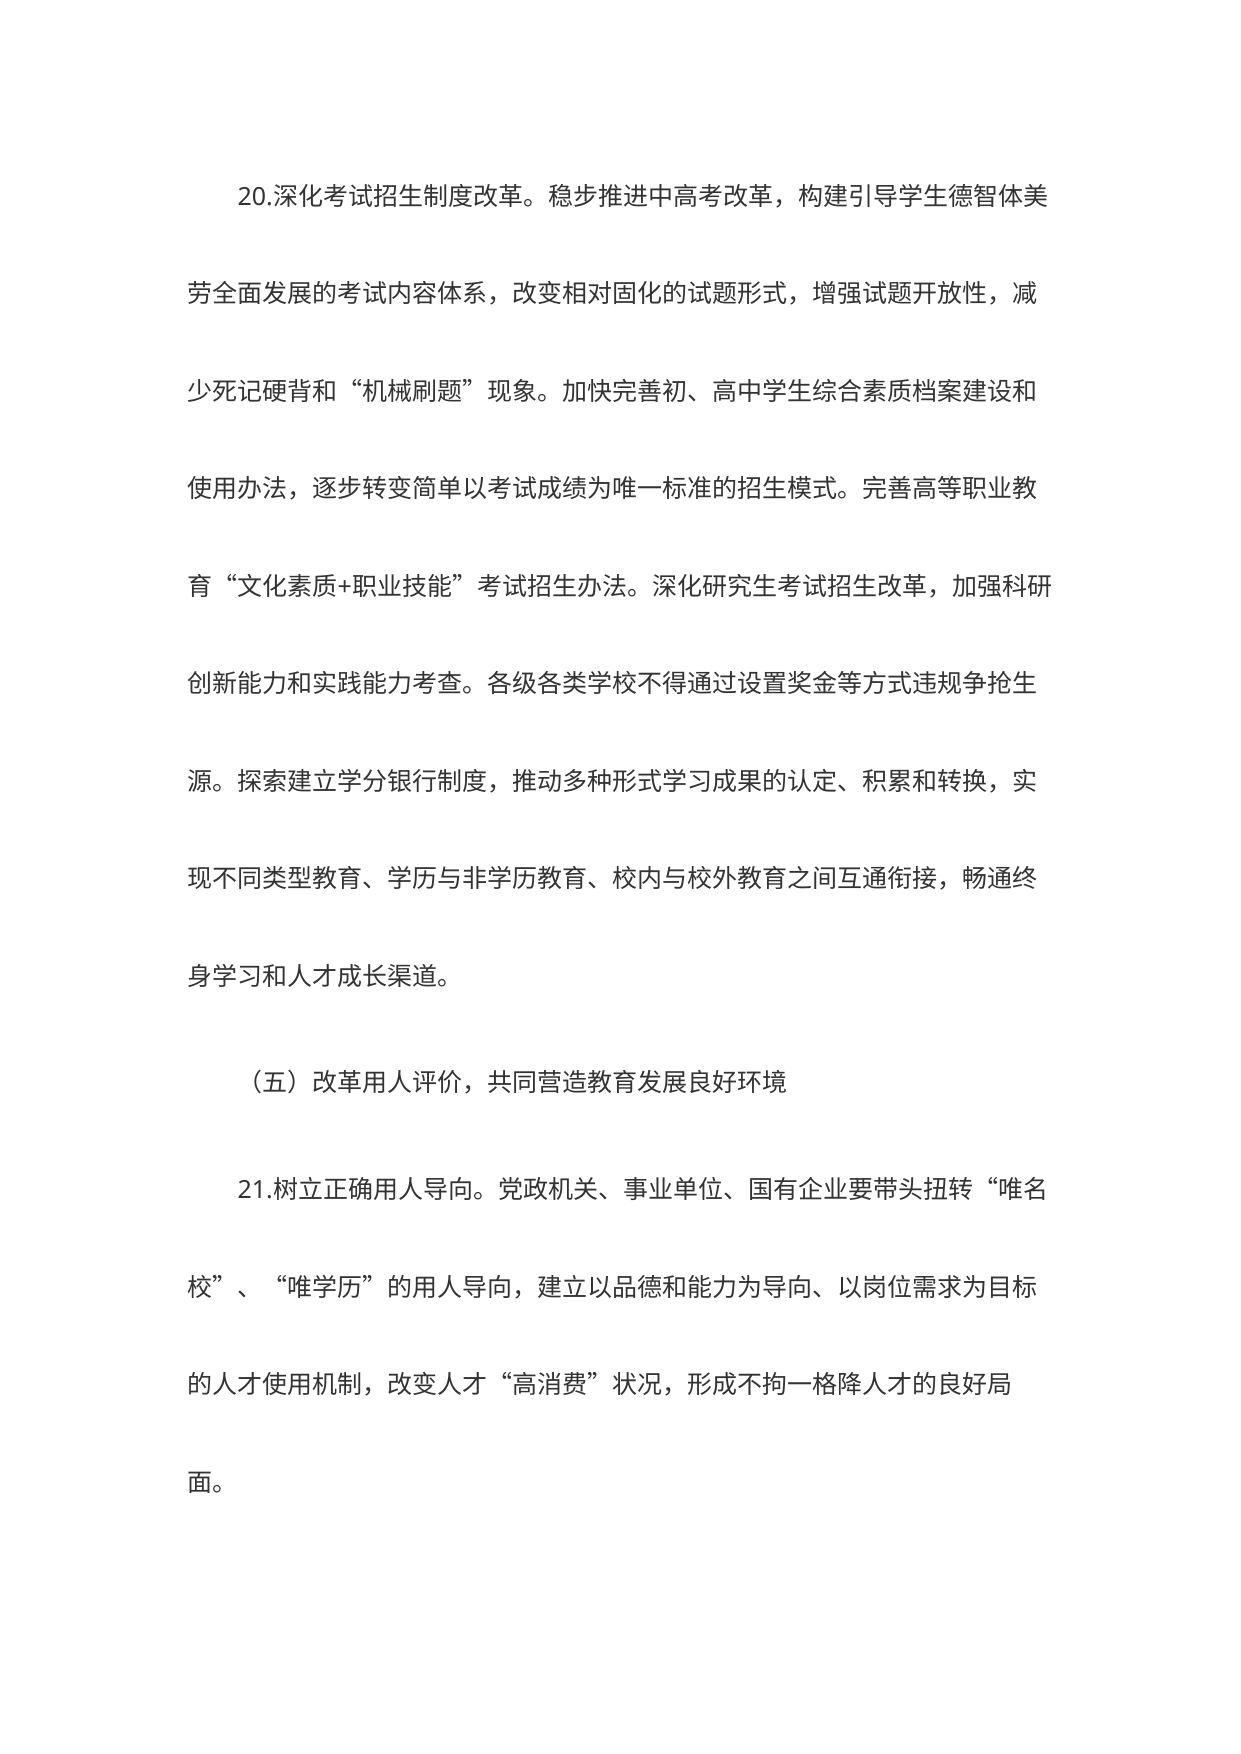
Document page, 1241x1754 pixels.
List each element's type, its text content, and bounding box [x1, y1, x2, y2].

text 20.深化考试招生制度改革。稳步推进中高考改革，构建引导学生德智体美劳全面发展的考试内容体系，改变相对固化的试题形式，增强试题开放性，减少死记硬背和“机械刷题”现象。加快完善初、高中学生综合素质档案建设和使用办法，逐步转变简单以考试成绩为唯一标准的招生模式。完善高等职业教育“文化素质+职业技能”考试招生办法。深化研究生考试招生改革，加强科研创新能力和实践能力考查。各级各类学校不得通过设置奖金等方式违规争抢生源。探索建立学分银行制度，推动多种形式学习成果的认定、积累和转换，实现不同类型教育、学历与非学历教育、校内与校外教育之间互通衔接，畅通终身学习和人才成长渠道。 [187, 162, 1053, 1007]
text 21.树立正确用人导向。党政机关、事业单位、国有企业要带头扭转“唯名校”、“唯学历”的用人导向，建立以品德和能力为导向、以岗位需求为目标的人才使用机制，改变人才“高消费”状况，形成不拘一格降人才的良好局面。 [187, 1155, 1053, 1513]
text （五）改革用人评价，共同营造教育发展良好环境 [187, 1048, 1053, 1113]
